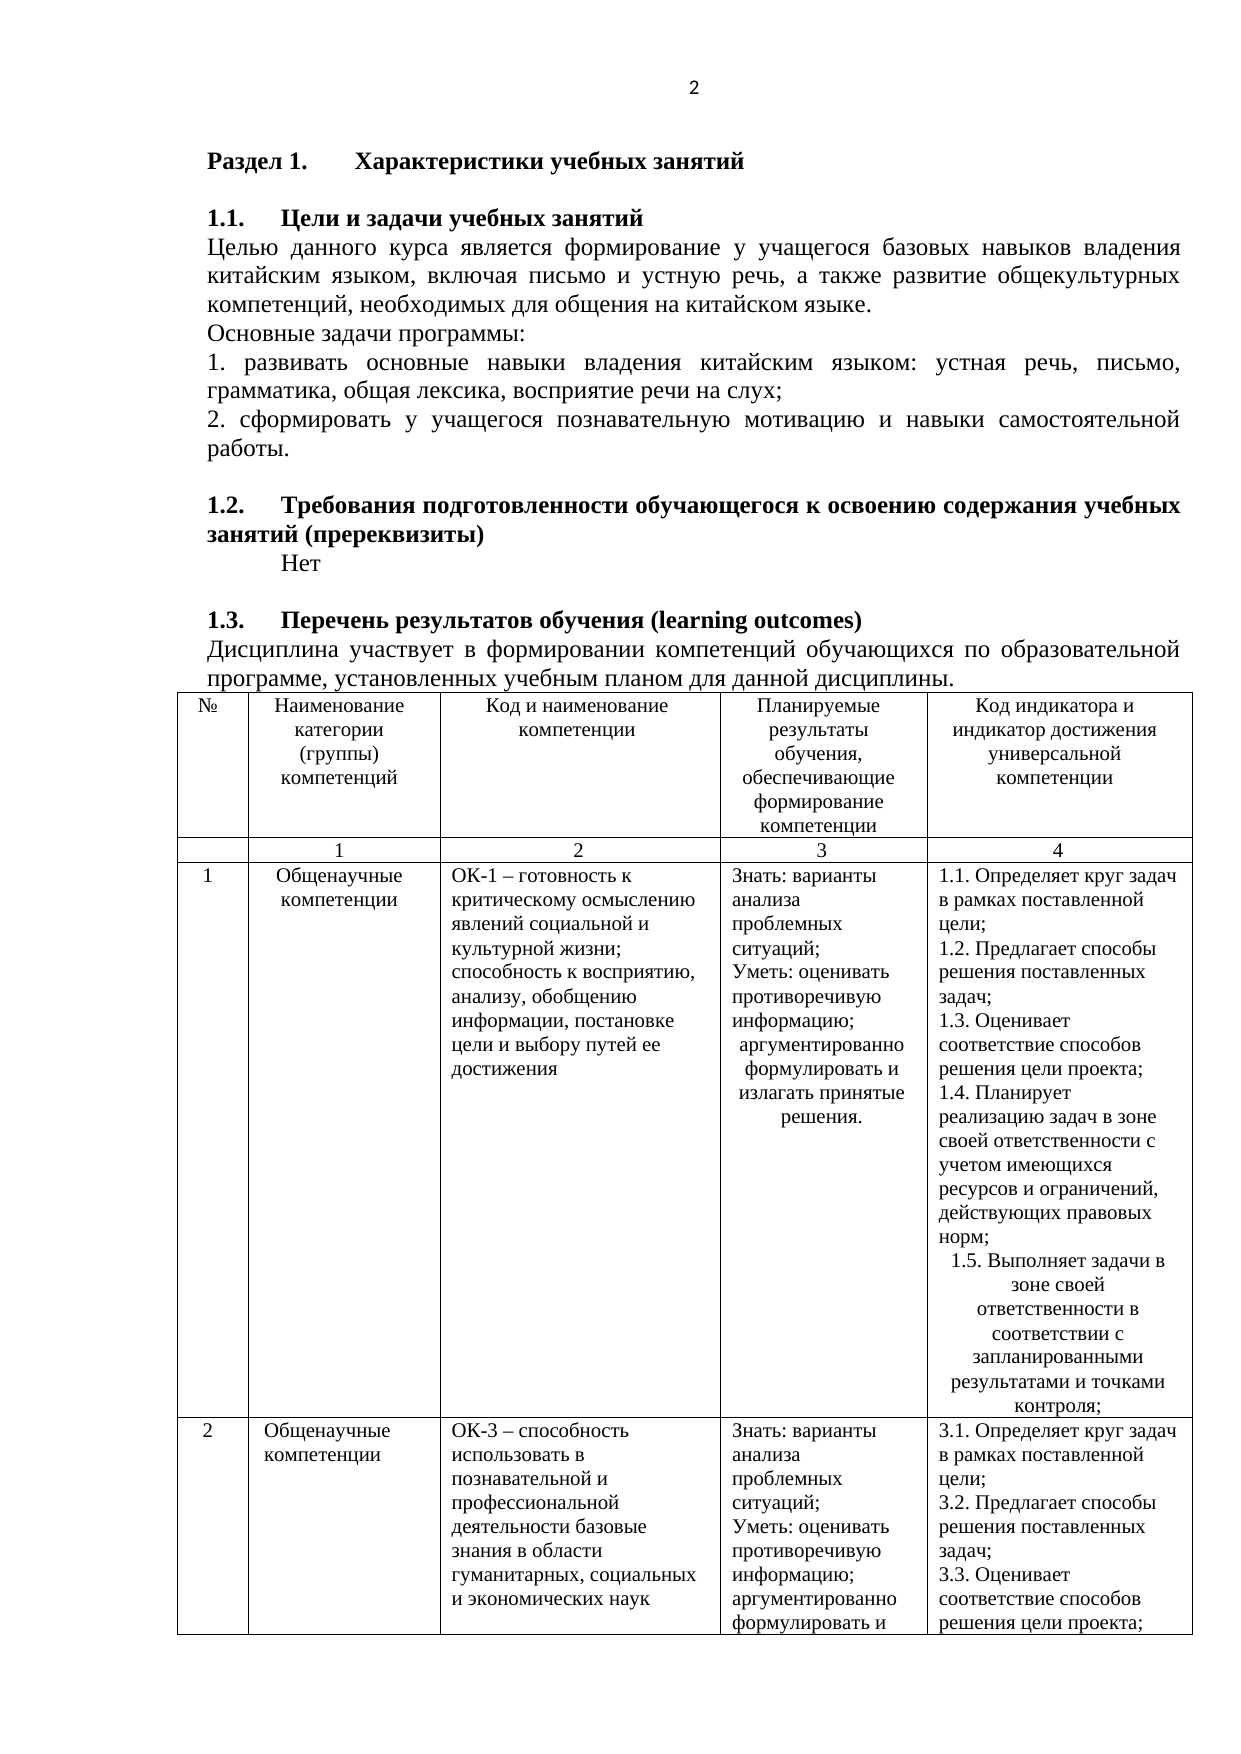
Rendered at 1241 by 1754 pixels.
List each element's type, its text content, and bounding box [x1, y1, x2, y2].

table_cell [178, 838, 248, 862]
text 1.3. Перечень результатов обучения (learning outcomes) [207, 605, 1181, 634]
table_header Код индикатора и индикатор достижения универсальной компетенции [928, 693, 1192, 837]
table_cell 1 [178, 863, 248, 1417]
text 2. сформировать у учащегося познавательную мотивацию и навыки самостоятельной работы. [207, 404, 1181, 462]
text Дисциплина участвует в формировании компетенций обучающихся по образовательной программе, установленных учебным планом для данной дисциплины. [207, 634, 1181, 692]
text Целью данного курса является формирование у учащегося базовых навыков владения китайским языком, включая письмо и устную речь, а также развитие общекультурных компетенций, необходимых для общения на китайском языке. [207, 232, 1181, 318]
text 1.1. Цели и задачи учебных занятий [207, 203, 1181, 232]
table_cell 1 [249, 838, 440, 862]
table_cell ОК-1 – готовность к критическому осмыслению явлений социальной и культурной жизни; способность к восприятию, анализу, обобщению информации, постановке цели и выбору путей ее достижения [441, 863, 720, 1417]
table_header Наименование категории (группы) компетенций [249, 693, 440, 837]
text Нет [207, 548, 1181, 577]
table_cell 3 [721, 838, 927, 862]
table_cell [928, 1418, 1192, 1634]
text Основные задачи программы: [207, 318, 1181, 347]
table_cell 2 [441, 838, 720, 862]
table_header Код и наименование компетенции [441, 693, 720, 837]
text 1.2. Требования подготовленности обучающегося к освоению содержания учебных занятий (пререквизиты) [207, 490, 1181, 548]
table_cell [441, 1418, 720, 1634]
table_header Планируемые результаты обучения, обеспечивающие формирование компетенции [721, 693, 927, 837]
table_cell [721, 1418, 927, 1634]
table_cell 4 [928, 838, 1192, 862]
table_cell 2 [178, 1418, 248, 1634]
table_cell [249, 1418, 440, 1634]
table_cell 1.1. Определяет круг задач в рамках поставленной цели; 1.2. Предлагает способы решения поставленных задач; 1.3. Оценивает соответствие способов решения цели проекта; 1.4. Планирует реализацию задач в зоне своей ответственности с учетом имеющихся ресурсов и ограничений, действующих правовых норм; 1.5. Выполняет задачи в зоне своей ответственности в соответствии с запланированными результатами и точками контроля; [928, 863, 1192, 1417]
table_header № [178, 693, 248, 837]
text 1. развивать основные навыки владения китайским языком: устная речь, письмо, грамматика, общая лексика, восприятие речи на слух; [207, 347, 1181, 404]
text Раздел 1. Характеристики учебных занятий [207, 146, 1181, 175]
table_cell Общенаучные компетенции [249, 863, 440, 1417]
